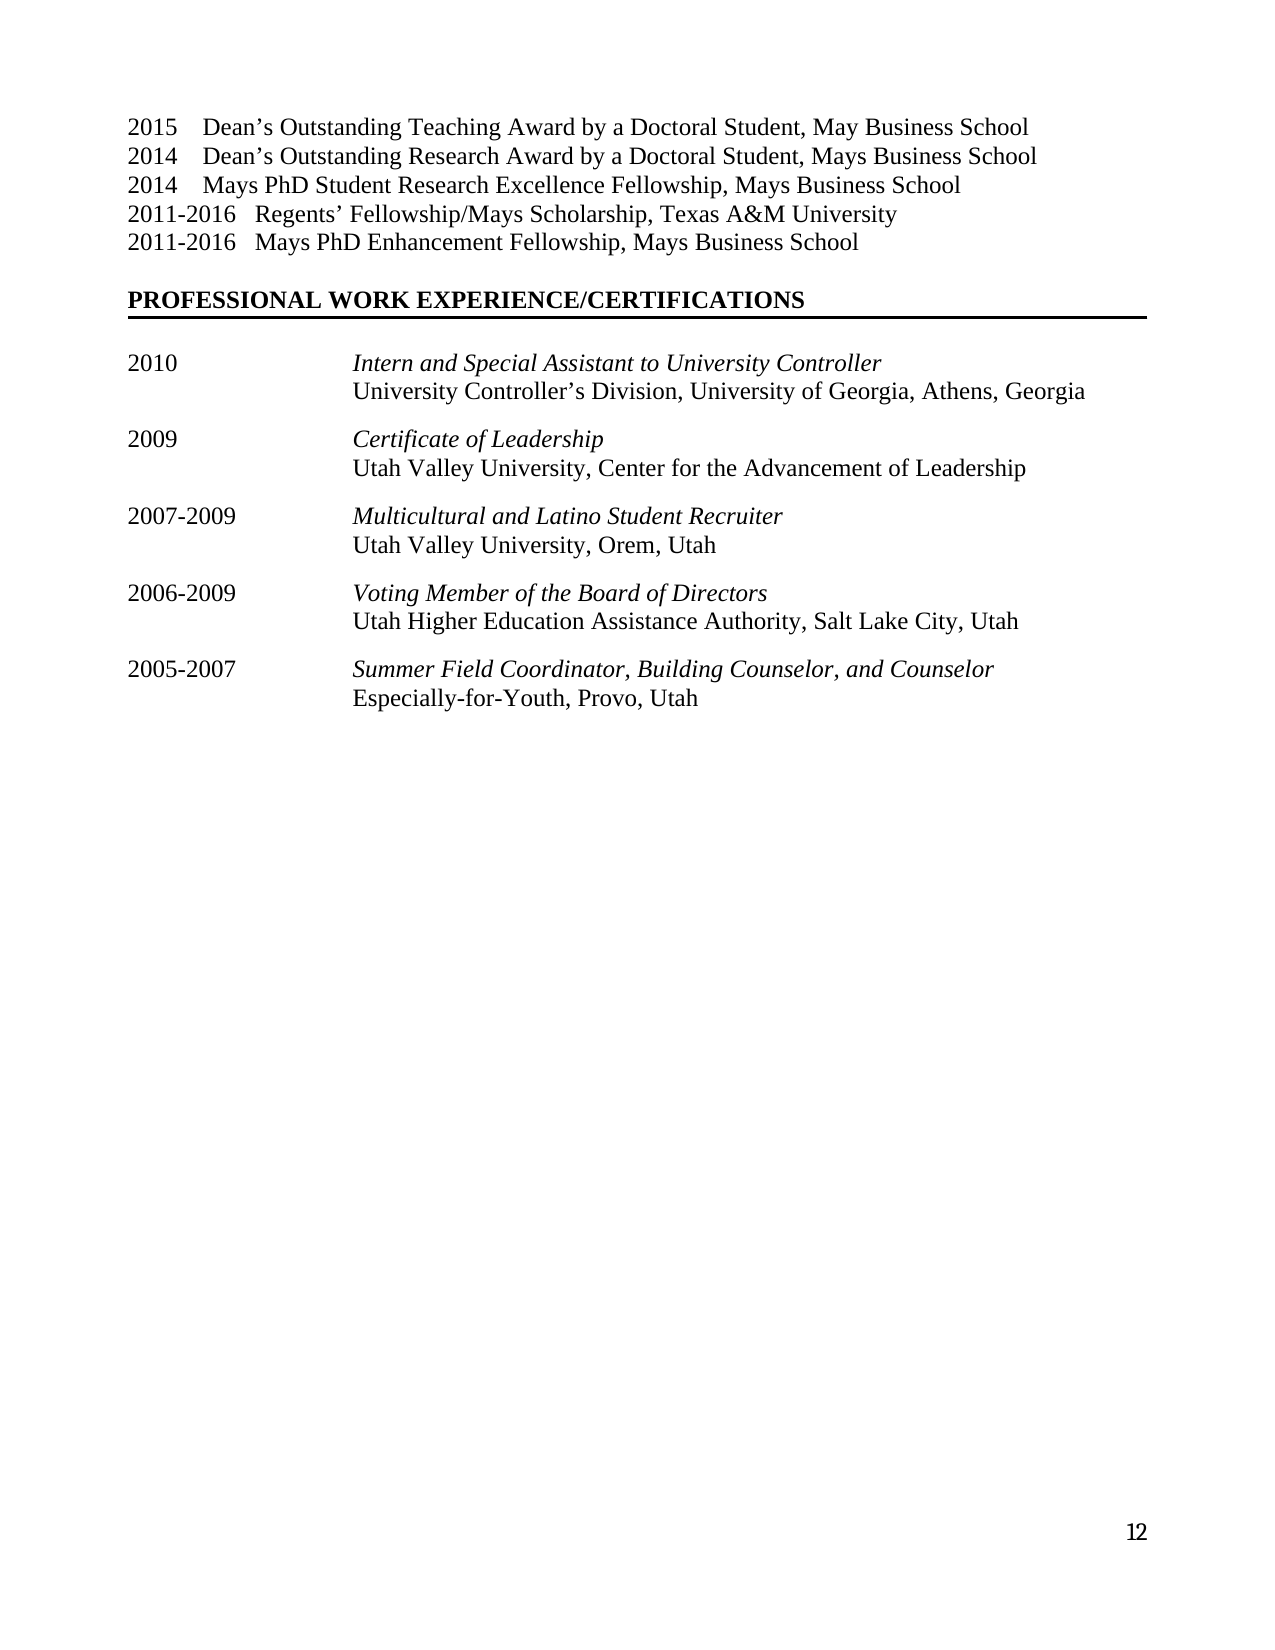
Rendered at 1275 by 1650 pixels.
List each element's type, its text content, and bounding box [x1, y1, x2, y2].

text Especially-for-Youth, Provo, Utah [127, 683, 1147, 712]
text PROFESSIONAL WORK EXPERIENCE/CERTIFICATIONS [127, 285, 1147, 319]
text 2009 Certificate of Leadership [127, 424, 1147, 453]
text Utah Valley University, Orem, Utah [127, 530, 1147, 558]
text Utah Valley University, Center for the Advancement of Leadership [277, 453, 1147, 482]
text 2005-2007 Summer Field Coordinator, Building Counselor, and Counselor [127, 654, 1147, 683]
text 2015 Dean’s Outstanding Teaching Award by a Doctoral Student, May Business School [127, 112, 1147, 141]
text University Controller’s Division, University of Georgia, Athens, Georgia [277, 376, 1147, 405]
text Utah Higher Education Assistance Authority, Salt Lake City, Utah [277, 606, 1147, 635]
text 2011-2016 Regents’ Fellowship/Mays Scholarship, Texas A&M University [127, 199, 1147, 227]
text 2010 Intern and Special Assistant to University Controller [127, 348, 1147, 376]
text 2006-2009 Voting Member of the Board of Directors [127, 578, 1147, 606]
text 2007-2009 Multicultural and Latino Student Recruiter [127, 501, 1147, 530]
text 2011-2016 Mays PhD Enhancement Fellowship, Mays Business School [127, 227, 1147, 256]
text 2014 Mays PhD Student Research Excellence Fellowship, Mays Business School [127, 170, 1147, 199]
text 2014 Dean’s Outstanding Research Award by a Doctoral Student, Mays Business School [127, 141, 1147, 170]
